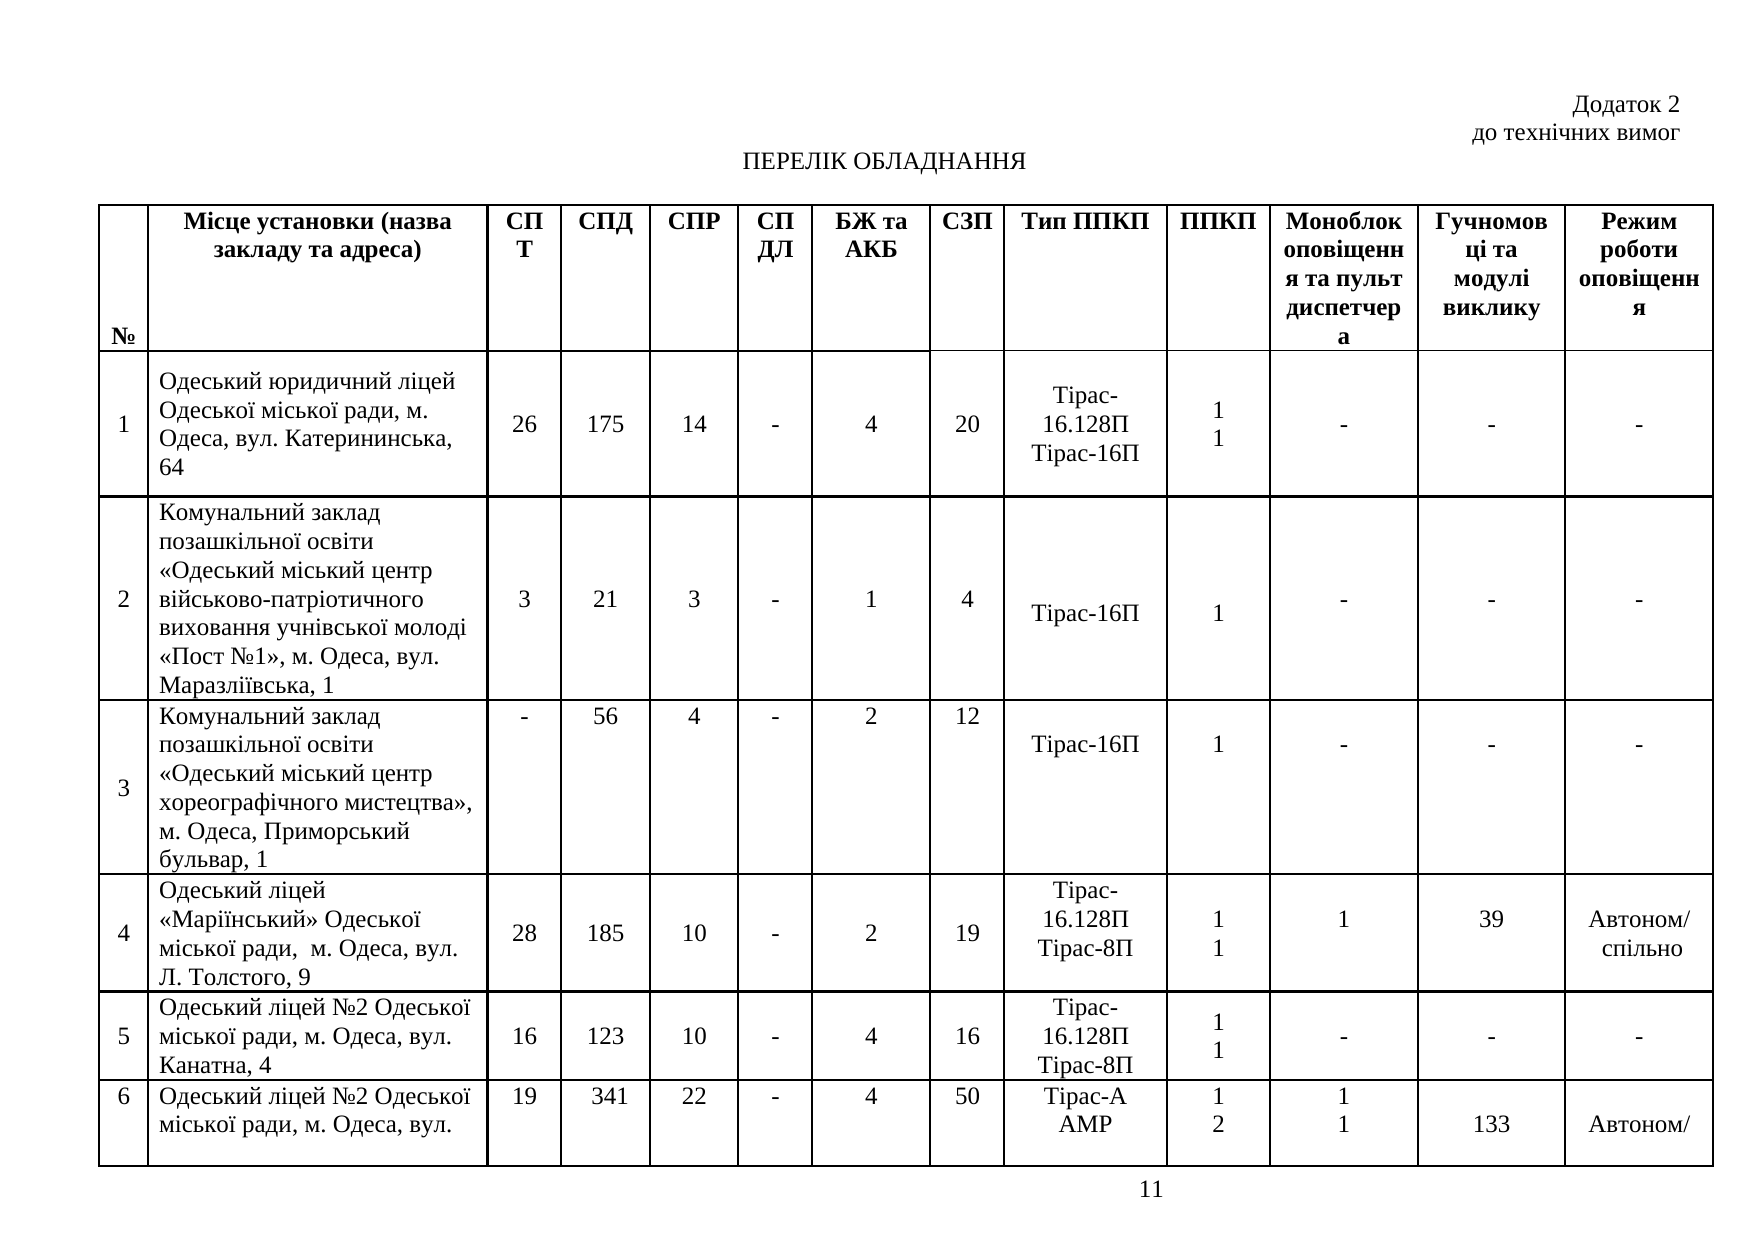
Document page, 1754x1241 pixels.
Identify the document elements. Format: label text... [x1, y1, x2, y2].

table_cell - [1271, 993, 1417, 1079]
table_header № [100, 206, 147, 349]
table_cell 19 [489, 1081, 560, 1164]
table_cell - [739, 1081, 811, 1164]
table_cell 26 [489, 352, 560, 495]
table_cell - [739, 498, 811, 699]
table_header СПТ [489, 206, 560, 349]
table_cell 6 [100, 1081, 147, 1164]
table_cell Тірас-16.128П Тірас-16П [1005, 351, 1166, 495]
table_cell - [1419, 701, 1564, 873]
table_cell 14 [651, 352, 737, 495]
table_cell Автоном/ спільно [1566, 1081, 1712, 1164]
table_cell 1 1 1 [1271, 1081, 1417, 1164]
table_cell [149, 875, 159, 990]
text Додаток 2 [89, 89, 1680, 117]
table_cell 21 [562, 498, 649, 699]
table_cell 1 [813, 498, 929, 699]
table_cell - [1271, 351, 1417, 495]
table_cell 12 [931, 701, 1003, 873]
table_cell 56 [562, 701, 649, 873]
table_cell 3 [100, 701, 147, 873]
table_cell 28 [489, 875, 560, 990]
table_cell 341 [562, 1081, 649, 1164]
table_cell - [1419, 351, 1564, 495]
table_header СЗП [931, 206, 1003, 349]
table_cell 20 [931, 351, 1003, 495]
text до технічних вимог [89, 117, 1680, 146]
table_cell 2 [813, 701, 929, 873]
table_cell 10 [651, 875, 737, 990]
table_header СПД [562, 206, 649, 349]
table_cell - [1566, 498, 1712, 699]
table_cell 1 1 [1168, 351, 1269, 495]
table_cell - [1271, 498, 1417, 699]
table_cell 1 [100, 352, 147, 495]
table_cell - [489, 701, 560, 873]
table_cell Тірас-16П [1005, 701, 1166, 873]
table_cell Одеський юридичний ліцей Одеської міської ради, м. Одеса, вул. Катерининська, 64 [149, 352, 486, 495]
table_header ППКП [1168, 206, 1269, 349]
table_cell 50 [931, 1081, 1003, 1164]
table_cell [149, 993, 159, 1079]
table_cell 16 [489, 993, 560, 1079]
table_cell - [1566, 701, 1712, 873]
table_cell Одеський ліцей №2 Одеської міської ради, м. Одеса, вул. Гаванна, 5-а [149, 1081, 486, 1164]
table_cell 1 [1271, 875, 1417, 990]
table_cell 2 [813, 875, 929, 990]
table_cell 1 [1168, 498, 1269, 699]
table_cell - [1566, 993, 1712, 1079]
table_cell - [1419, 993, 1564, 1079]
table_cell 175 [562, 352, 649, 495]
table_cell 4 [931, 498, 1003, 699]
table_cell 2 [100, 498, 147, 699]
table_cell Тірас-А АМР АПР [1005, 1081, 1166, 1164]
table_header СП ДЛ [739, 206, 811, 349]
table_cell 4 [100, 875, 147, 990]
table_cell 4 [813, 993, 929, 1079]
table_cell Комунальний заклад позашкільної освіти «Одеський міський центр військово-патріотичного виховання учнівської молоді «Пост №1», м. Одеса, вул. Маразліївська, 1 [149, 498, 486, 699]
table_cell 10 [651, 993, 737, 1079]
table_cell 4 [651, 701, 737, 873]
table_cell Тірас-16П [1005, 498, 1166, 699]
table_cell - [1419, 498, 1564, 699]
table_cell Автоном/ спільно [1566, 875, 1712, 990]
table_cell 3 [651, 498, 737, 699]
table_cell - [739, 701, 811, 873]
table_cell - [1566, 351, 1712, 495]
table_cell 4 [813, 1081, 929, 1164]
table_cell 1 [1168, 701, 1269, 873]
table_header Гучномовці та модулі виклику [1419, 206, 1564, 349]
table_cell - [739, 993, 811, 1079]
table_cell 1 2 3 [1168, 1081, 1269, 1164]
table_cell Тірас-16.128П Тірас-8П [1005, 993, 1166, 1079]
table_cell Одеський ліцей «Маріїнський» Одеської міської ради, м. Одеса, вул. Л. Толстого, 9 [311, 875, 486, 990]
table_cell 185 [562, 875, 649, 990]
table_header Місце установки (назва закладу та адреса) [149, 206, 486, 349]
table_cell - [739, 875, 811, 990]
table_cell Комунальний заклад позашкільної освіти «Одеський міський центр хореографічного мистецтва», м. Одеса, Приморський бульвар, 1 [149, 701, 486, 873]
table_cell 4 [813, 352, 929, 495]
table_cell 3 [489, 498, 560, 699]
table_cell 1 1 [1168, 993, 1269, 1079]
text ПЕРЕЛІК ОБЛАДНАННЯ [89, 146, 1680, 175]
table_cell Одеський ліцей №2 Одеської міської ради, м. Одеса, вул. Канатна, 4 [272, 993, 486, 1079]
table_cell 39 [1419, 875, 1564, 990]
table_cell 5 [100, 993, 147, 1079]
table_cell Тірас-16.128П Тірас-8П [1005, 875, 1166, 990]
table_header Тип ППКП [1005, 206, 1166, 349]
table_cell 1 1 [1168, 875, 1269, 990]
table_header БЖ та АКБ [813, 206, 929, 349]
table_header СПР [651, 206, 737, 349]
table_cell 123 [562, 993, 649, 1079]
table_cell 19 [931, 875, 1003, 990]
table_cell - [739, 352, 811, 495]
table_cell 16 [931, 993, 1003, 1079]
table_cell - [1271, 701, 1417, 873]
table_cell 133 7 [1419, 1081, 1564, 1164]
table_header Режим роботи оповіщення [1566, 206, 1712, 349]
table_header Моноблок оповіщення та пульт диспетчера [1271, 206, 1417, 349]
table_cell 22 [651, 1081, 737, 1164]
